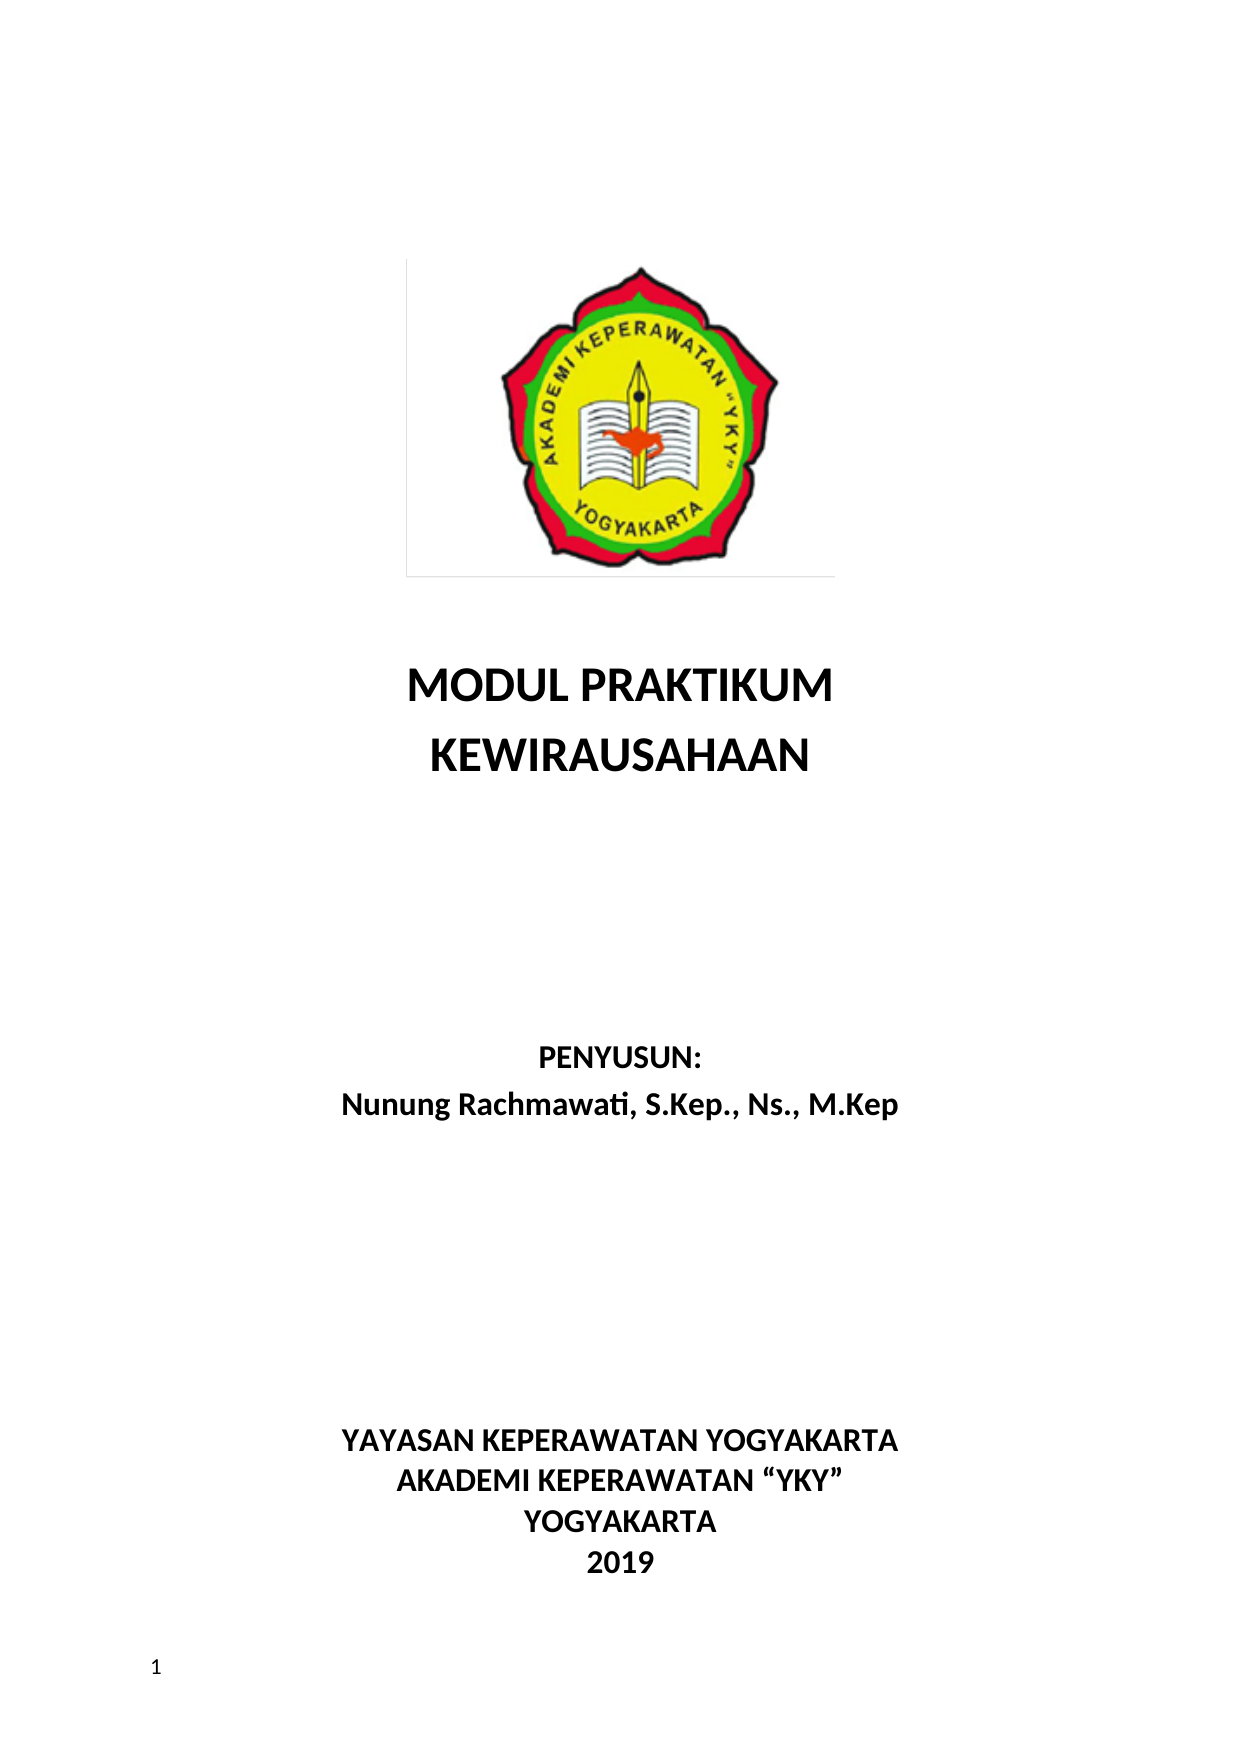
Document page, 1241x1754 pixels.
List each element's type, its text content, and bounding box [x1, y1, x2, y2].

text YAYASAN KEPERAWATAN YOGYAKARTA [150, 1418, 1090, 1459]
text PENYUSUN: [150, 1036, 1090, 1076]
picture [405, 259, 835, 579]
text YOGYAKARTA [150, 1500, 1090, 1541]
text AKADEMI KEPERAWATAN “YKY” [150, 1459, 1090, 1500]
text 2019 [150, 1541, 1090, 1581]
text MODUL PRAKTIKUM [150, 653, 1090, 714]
text KEWIRAUSAHAAN [150, 723, 1090, 784]
text Nunung Rachmawati, S.Kep., Ns., M.Kep [150, 1082, 1090, 1123]
